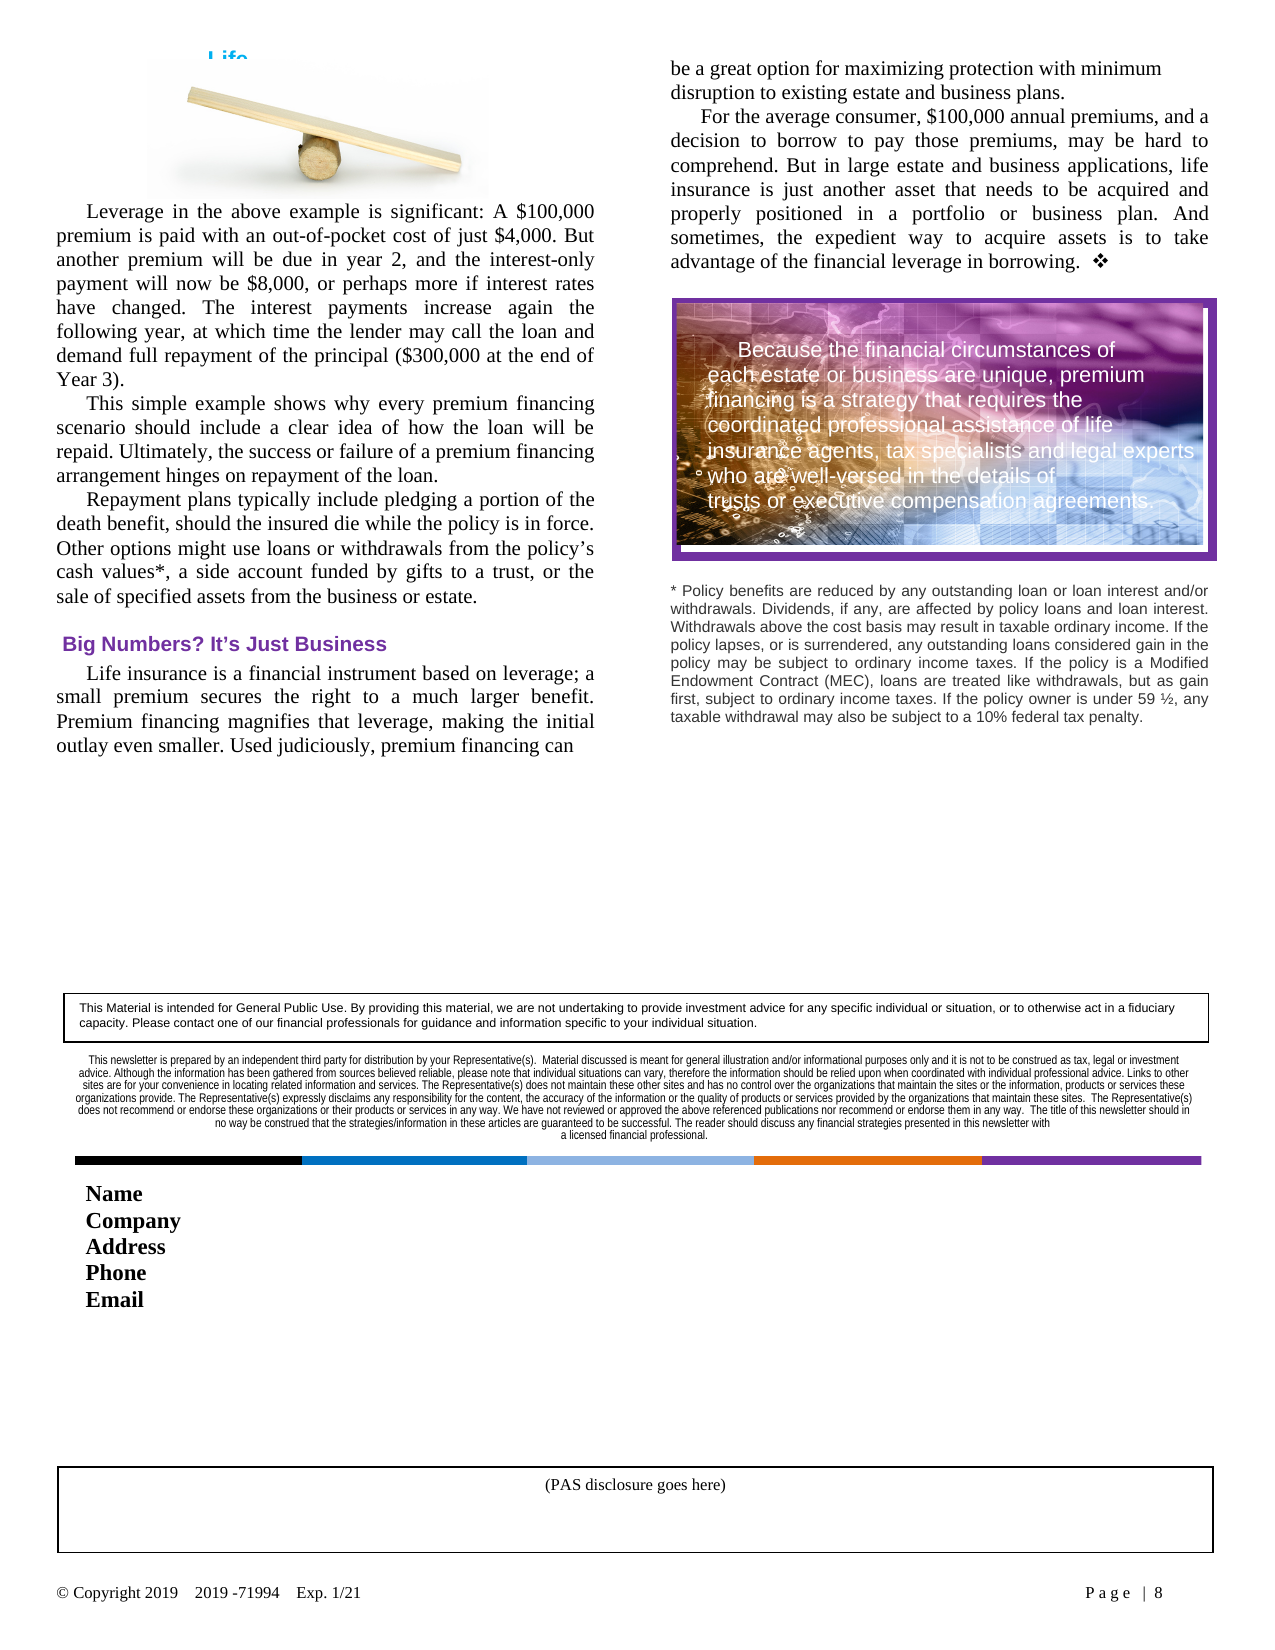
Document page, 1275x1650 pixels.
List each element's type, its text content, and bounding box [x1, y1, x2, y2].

picture [146, 59, 489, 199]
picture [676, 303, 1204, 545]
text For the average consumer, $100,000 annual premiums, and a decision to borrow to pay those premiums, may be hard to comprehend. But in large estate and business applications, life insurance is just another asset that needs to be acquired and properly positioned in a portfolio or business plan. And sometimes, the expedient way to acquire assets is to take advantage of the financial leverage in borrowing. [670, 104, 1209, 273]
text This simple example shows why every premium financing scenario should include a clear idea of how the loan will be repaid. Ultimately, the success or failure of a premium financing arrangement hinges on repayment of the loan. [56, 391, 595, 487]
text Life insurance is a financial instrument based on leverage; a small premium secures the right to a much larger benefit. Premium financing magnifies that leverage, making the initial outlay even smaller. Used judiciously, premium financing can be a great option for maximizing protection with minimum disruption to existing estate and business plans. [56, 660, 595, 757]
list * Policy benefits are reduced by any outstanding loan or loan interest and/or withdrawals. Dividends, if any, are affected by policy loans and loan interest. Withdrawals above the cost basis may result in taxable ordinary income. If the policy lapses, or is surrendered, any outstanding loans considered gain in the policy may be subject to ordinary income taxes. If the policy is a Modified Endowment Contract (MEC), loans are treated like withdrawals, but as gain first, subject to ordinary income taxes. If the policy owner is under 59 ½, any taxable withdrawal may also be subject to a 10% federal tax penalty. [670, 582, 1209, 726]
text Repayment plans typically include pledging a portion of the death benefit, should the insured die while the policy is in force. Other options might use loans or withdrawals from the policy’s cash values*, a side account funded by gifts to a trust, or the sale of specified assets from the business or estate. [56, 487, 595, 608]
text Big Numbers? It’s Just Business [56, 632, 595, 656]
